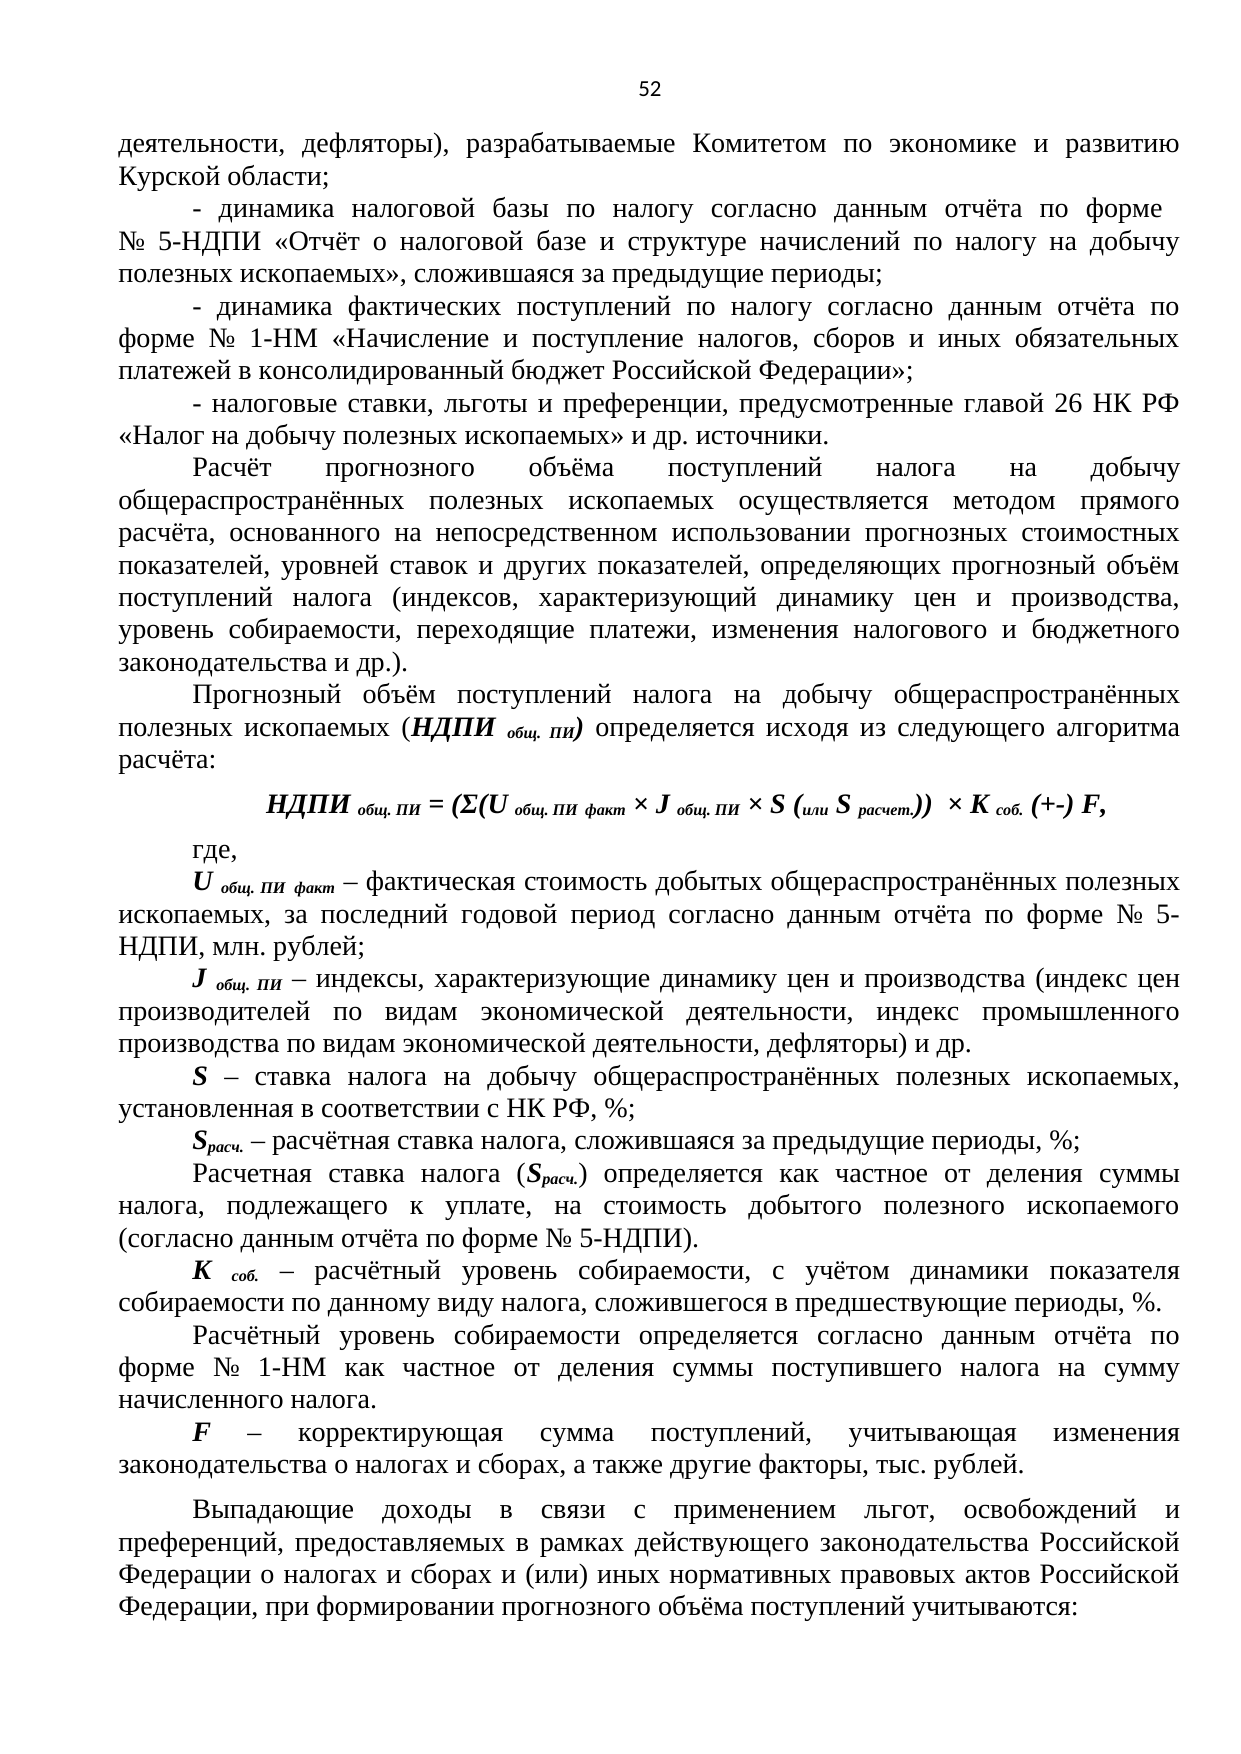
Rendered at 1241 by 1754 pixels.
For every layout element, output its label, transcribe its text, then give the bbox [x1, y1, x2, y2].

text Расчетная ставка налога (Sрасч.) определяется как частное от деления суммы налога, подлежащего к уплате, на стоимость добытого полезного ископаемого (согласно данным отчёта по форме № 5-НДПИ). [118, 1156, 1181, 1253]
text Sрасч. – расчётная ставка налога, сложившаяся за предыдущие периоды, %; [118, 1123, 1181, 1156]
text Выпадающие доходы в связи с применением льгот, освобождений и преференций, предоставляемых в рамках действующего законодательства Российской Федерации о налогах и сборах и (или) иных нормативных правовых актов Российской Федерации, при формировании прогнозного объёма поступлений учитываются: [118, 1492, 1181, 1622]
text J общ. ПИ – индексы, характеризующие динамику цен и производства (индекс цен производителей по видам экономической деятельности, индекс промышленного производства по видам экономической деятельности, дефляторы) и др. [118, 961, 1181, 1059]
text - динамика фактических поступлений по налогу согласно данным отчёта по форме № 1-НМ «Начисление и поступление налогов, сборов и иных обязательных платежей в консолидированный бюджет Российской Федерации»; [118, 288, 1181, 386]
text K соб. – расчётный уровень собираемости, с учётом динамики показателя собираемости по данному виду налога, сложившегося в предшествующие периоды, %. [118, 1253, 1181, 1318]
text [118, 127, 1181, 191]
text F – корректирующая сумма поступлений, учитывающая изменения законодательства о налогах и сборах, а также другие факторы, тыс. рублей. [118, 1415, 1181, 1480]
text - динамика налоговой базы по налогу согласно данным отчёта по форме № 5-НДПИ «Отчёт о налоговой базе и структуре начислений по налогу на добычу полезных ископаемых», сложившаяся за предыдущие периоды; [118, 191, 1181, 288]
text U общ. ПИ факт – фактическая стоимость добытых общераспространённых полезных ископаемых, за последний годовой период согласно данным отчёта по форме № 5-НДПИ, млн. рублей; [118, 864, 1181, 961]
text Расчётный уровень собираемости определяется согласно данным отчёта по форме № 1-НМ как частное от деления суммы поступившего налога на сумму начисленного налога. [118, 1318, 1181, 1415]
text где, [118, 832, 1181, 864]
text - налоговые ставки, льготы и преференции, предусмотренные главой 26 НК РФ «Налог на добычу полезных ископаемых» и др. источники. [118, 386, 1181, 451]
text Прогнозный объём поступлений налога на добычу общераспространённых полезных ископаемых (НДПИ общ. ПИ) определяется исходя из следующего алгоритма расчёта: [118, 677, 1181, 774]
text S – ставка налога на добычу общераспространённых полезных ископаемых, установленная в соответствии с НК РФ, %; [118, 1059, 1181, 1123]
text НДПИ общ. ПИ = (Ʃ(U общ. ПИ факт × J общ. ПИ × S (или S расчет.)) × K соб. (+-) F, [118, 787, 1181, 819]
text Расчёт прогнозного объёма поступлений налога на добычу общераспространённых полезных ископаемых осуществляется методом прямого расчёта, основанного на непосредственном использовании прогнозных стоимостных показателей, уровней ставок и других показателей, определяющих прогнозный объём поступлений налога (индексов, характеризующий динамику цен и производства, уровень собираемости, переходящие платежи, изменения налогового и бюджетного законодательства и др.). [118, 451, 1181, 677]
